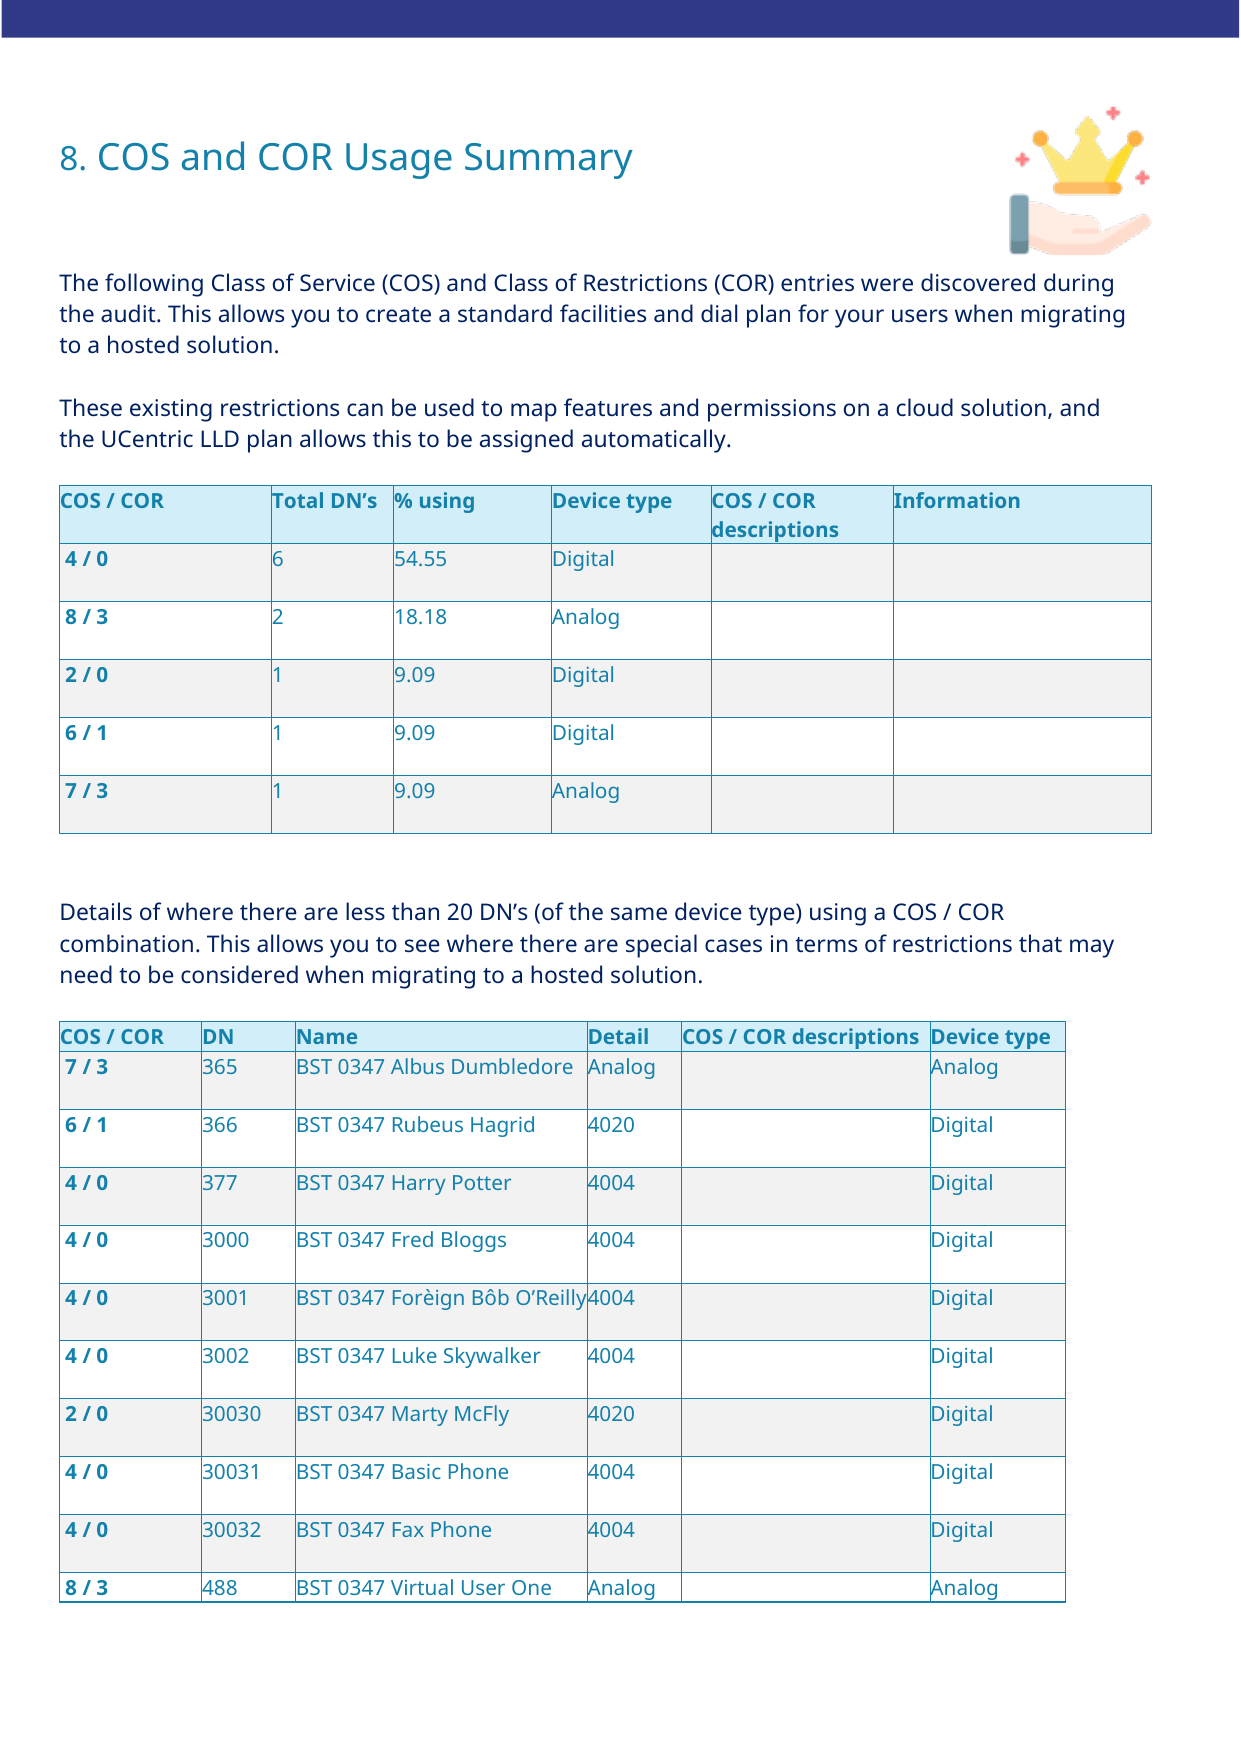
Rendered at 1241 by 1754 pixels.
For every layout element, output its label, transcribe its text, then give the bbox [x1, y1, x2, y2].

subtitle COS and COR Usage Summary [59, 130, 1029, 181]
table_cell Digital [931, 1284, 1065, 1340]
table_cell 18.18 [394, 602, 551, 659]
table_cell 6 / 1 [60, 1110, 201, 1167]
table_cell [682, 1457, 930, 1514]
table_cell 3002 [202, 1341, 295, 1398]
table_cell [894, 660, 1151, 717]
table_header Device type [552, 486, 711, 543]
text These existing restrictions can be used to map features and permissions on a cloud solution, and the UCentric LLD plan allows this to be assigned automatically. [59, 391, 1128, 454]
table_cell Digital [931, 1457, 1065, 1514]
table_cell [712, 544, 893, 601]
picture [1005, 106, 1153, 254]
table_cell Analog [931, 1573, 1065, 1601]
table_cell BST 0347 Albus Dumbledore [296, 1052, 587, 1109]
table_cell 488 [202, 1573, 295, 1601]
table_cell 377 [202, 1168, 295, 1224]
table_cell 4 / 0 [60, 1226, 201, 1282]
table_cell 9.09 [394, 776, 551, 833]
table_cell Digital [931, 1226, 1065, 1282]
table_cell 4 / 0 [60, 1341, 201, 1398]
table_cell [296, 1573, 587, 1601]
table_cell Digital [552, 718, 711, 775]
table_cell [682, 1110, 930, 1167]
table_cell [712, 660, 893, 717]
table_cell Digital [552, 544, 711, 601]
table_header Total DN’s [272, 486, 393, 543]
table_cell Analog [588, 1052, 681, 1109]
table_cell 1 [272, 776, 393, 833]
table_cell [682, 1284, 930, 1340]
table_header COS / COR descriptions [682, 1022, 930, 1051]
table_header Device type [931, 1022, 1065, 1051]
table_cell [894, 718, 1151, 775]
table_cell 7 / 3 [60, 776, 271, 833]
table_cell 30031 [202, 1457, 295, 1514]
table_header Detail [588, 1022, 681, 1051]
table_cell 6 / 1 [60, 718, 271, 775]
table_cell BST 0347 Rubeus Hagrid [296, 1110, 587, 1167]
table_cell 365 [202, 1052, 295, 1109]
table_cell [894, 544, 1151, 601]
table_cell Digital [931, 1110, 1065, 1167]
table_cell [894, 776, 1151, 833]
table_cell 1 [272, 660, 393, 717]
table_cell [682, 1168, 930, 1224]
table_cell 4004 [588, 1168, 681, 1224]
table_cell BST 0347 Basic Phone [296, 1457, 587, 1514]
table_cell 4004 [588, 1284, 681, 1340]
table_cell Analog [552, 776, 711, 833]
table_cell BST 0347 Luke Skywalker [296, 1341, 587, 1398]
table_cell Digital [931, 1341, 1065, 1398]
table_cell 4020 [588, 1399, 681, 1456]
table_cell [894, 602, 1151, 659]
table_cell Digital [931, 1515, 1065, 1572]
table_cell 4 / 0 [60, 544, 271, 601]
text The following Class of Service (COS) and Class of Restrictions (COR) entries were discovered during the audit. This allows you to create a standard facilities and dial plan for your users when migrating to a hosted solution. [59, 266, 1128, 360]
table_cell 30032 [202, 1515, 295, 1572]
table_cell 2 [272, 602, 393, 659]
table_cell 4 / 0 [60, 1284, 201, 1340]
table_header Information [894, 486, 1151, 543]
table_cell [712, 776, 893, 833]
table_cell 8 / 3 [60, 1573, 201, 1601]
text Details of where there are less than 20 DN’s (of the same device type) using a COS / COR combination. This allows you to see where there are special cases in terms of restrictions that may need to be considered when migrating to a hosted solution. [59, 896, 1128, 990]
table_header DN [202, 1022, 295, 1051]
table_cell 8 / 3 [60, 602, 271, 659]
table_cell [682, 1515, 930, 1572]
table_cell [682, 1573, 930, 1601]
table_cell 54.55 [394, 544, 551, 601]
table_cell 366 [202, 1110, 295, 1167]
table_cell 1 [272, 718, 393, 775]
table_cell 4004 [588, 1341, 681, 1398]
table_cell 30030 [202, 1399, 295, 1456]
table_cell 3001 [202, 1284, 295, 1340]
table_cell 4 / 0 [60, 1515, 201, 1572]
table_cell BST 0347 Harry Potter [296, 1168, 587, 1224]
table_cell [712, 602, 893, 659]
table_cell Digital [552, 660, 711, 717]
table_cell 2 / 0 [60, 1399, 201, 1456]
table_cell Digital [931, 1399, 1065, 1456]
table_cell BST 0347 Marty McFly [296, 1399, 587, 1456]
table_cell 6 [272, 544, 393, 601]
table_header % using [394, 486, 551, 543]
table_header Name [296, 1022, 587, 1051]
table_cell 4 / 0 [60, 1168, 201, 1224]
table_cell [682, 1399, 930, 1456]
table_cell 9.09 [394, 660, 551, 717]
table_cell 4 / 0 [60, 1457, 201, 1514]
table_cell Analog [931, 1052, 1065, 1109]
table_cell [682, 1052, 930, 1109]
table_header COS / COR [60, 486, 271, 543]
table_cell [682, 1341, 930, 1398]
table_cell 2 / 0 [60, 660, 271, 717]
table_cell 9.09 [394, 718, 551, 775]
table_cell 4004 [588, 1226, 681, 1282]
table_cell [712, 718, 893, 775]
table_cell 4004 [588, 1457, 681, 1514]
table_cell 4020 [588, 1110, 681, 1167]
table_cell [682, 1226, 930, 1282]
table_cell 3000 [202, 1226, 295, 1282]
table_cell Digital [931, 1168, 1065, 1224]
table_cell BST 0347 Fax Phone [296, 1515, 587, 1572]
table_header COS / COR descriptions [712, 486, 893, 543]
table_cell 7 / 3 [60, 1052, 201, 1109]
table_cell BST 0347 Fred Bloggs [296, 1226, 587, 1282]
table_cell BST 0347 Forèign Bôb O’Reilly [296, 1284, 587, 1340]
table_cell Analog [588, 1573, 681, 1601]
table_cell 4004 [588, 1515, 681, 1572]
table_header COS / COR [60, 1022, 201, 1051]
table_cell Analog [552, 602, 711, 659]
